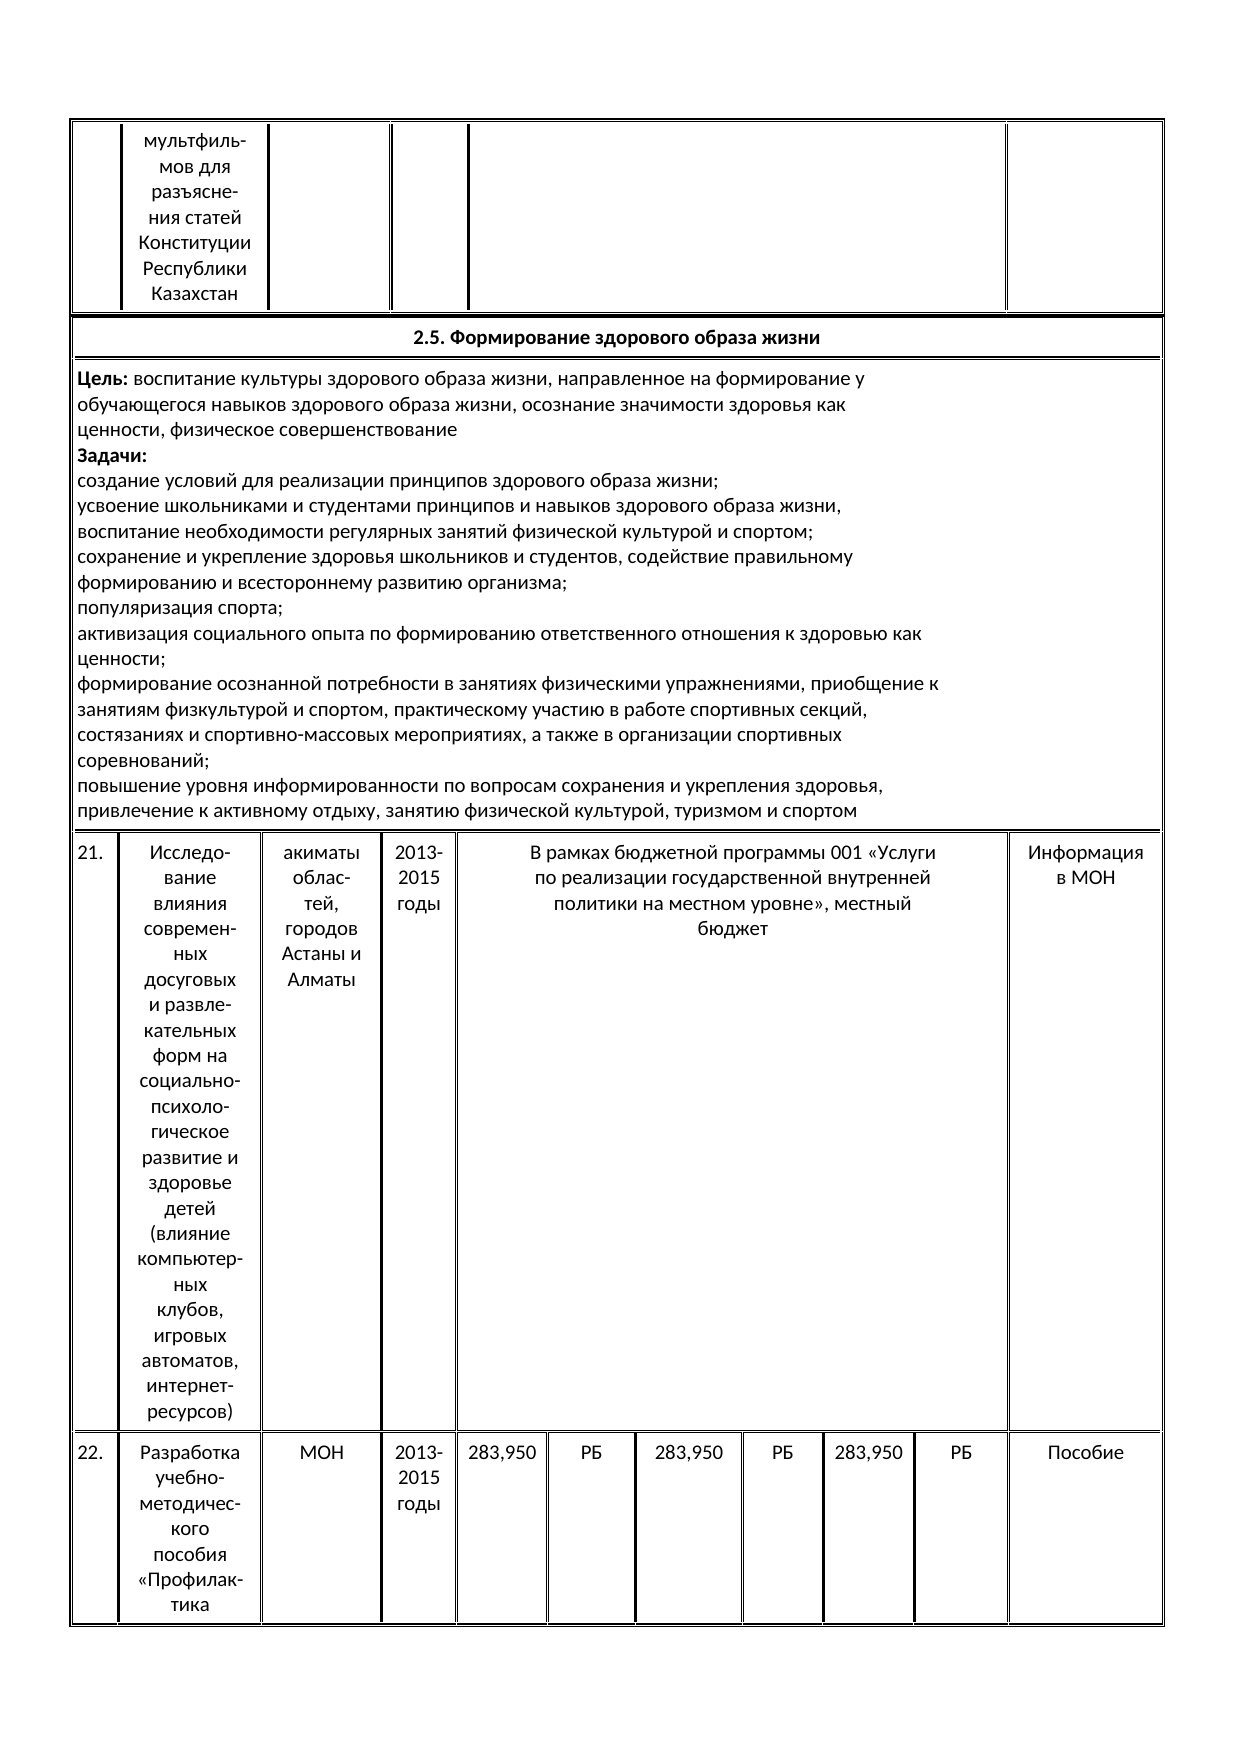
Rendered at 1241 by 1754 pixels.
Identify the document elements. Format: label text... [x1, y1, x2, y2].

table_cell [118, 1433, 262, 1623]
table_cell 21. [73, 829, 117, 1430]
table_cell 20. [73, 122, 121, 312]
table_cell 2013- 2015 годы [383, 833, 455, 1430]
table_cell РБ [548, 1433, 635, 1623]
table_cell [121, 122, 268, 312]
table_cell 22. [71, 1430, 118, 1623]
table_cell 283,950 [823, 1433, 914, 1623]
table_cell 2013- 2015 годы [391, 122, 468, 312]
table_cell Цель: воспитание культуры здорового образа жизни, направленное на формирование у обучающегося навыков здорового образа жизни, осознание значимости здоровья как ценности, физическое совершенствование Задачи: создание условий для реализации принципов здорового образа жизни; усвоение школьниками и студентами принципов и навыков здорового образа жизни, воспитание необходимости регулярных занятий физической культурой и спортом; сохранение и укрепление здоровья школьников и студентов, содействие правильному формированию и всестороннему развитию организма; популяризация спорта; активизация социального опыта по формированию ответственного отношения к здоровью как ценности; формирование осознанной потребности в занятиях физическими упражнениями, приобщение к занятиям физкультурой и спортом, практическому участию в работе спортивных секций, состязаниях и спортивно-массовых мероприятиях, а также в организации спортивных соревнований; повышение уровня информированности по вопросам сохранения и укрепления здоровья, привлечение к активному отдыху, занятию физической культурой, туризмом и спортом [73, 356, 1162, 829]
table_cell РБ [743, 1433, 823, 1623]
table_cell МОН [262, 1433, 381, 1623]
table_cell Исследо- вание влияния современ- ных досуговых и развле- кательных форм на социально- психоло- гическое развитие и здоровье детей (влияние компьютер- ных клубов, игровых автоматов, интернет- ресурсов) [120, 833, 260, 1430]
table_cell МОН, МКИ [268, 120, 391, 312]
table_cell акиматы облас- тей, городов Астаны и Алматы [263, 833, 380, 1430]
table_cell В рамках бюджетной программы 001 «Услуги по реализации государственной внутренней политики на местном уровне», местный бюджет [458, 833, 1007, 1430]
table_cell Пособие [1009, 1430, 1163, 1623]
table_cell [1006, 122, 1162, 312]
table_cell Не требуется [468, 122, 1006, 312]
table_cell 2013- 2015 годы [381, 1433, 457, 1623]
table_cell 283,950 [635, 1433, 742, 1623]
table_cell Информация в МОН [1010, 829, 1162, 1430]
table_cell 283,950 [457, 1433, 548, 1623]
table_header 2.5. Формирование здорового образа жизни [73, 318, 1162, 356]
table_cell РБ [914, 1433, 1009, 1623]
